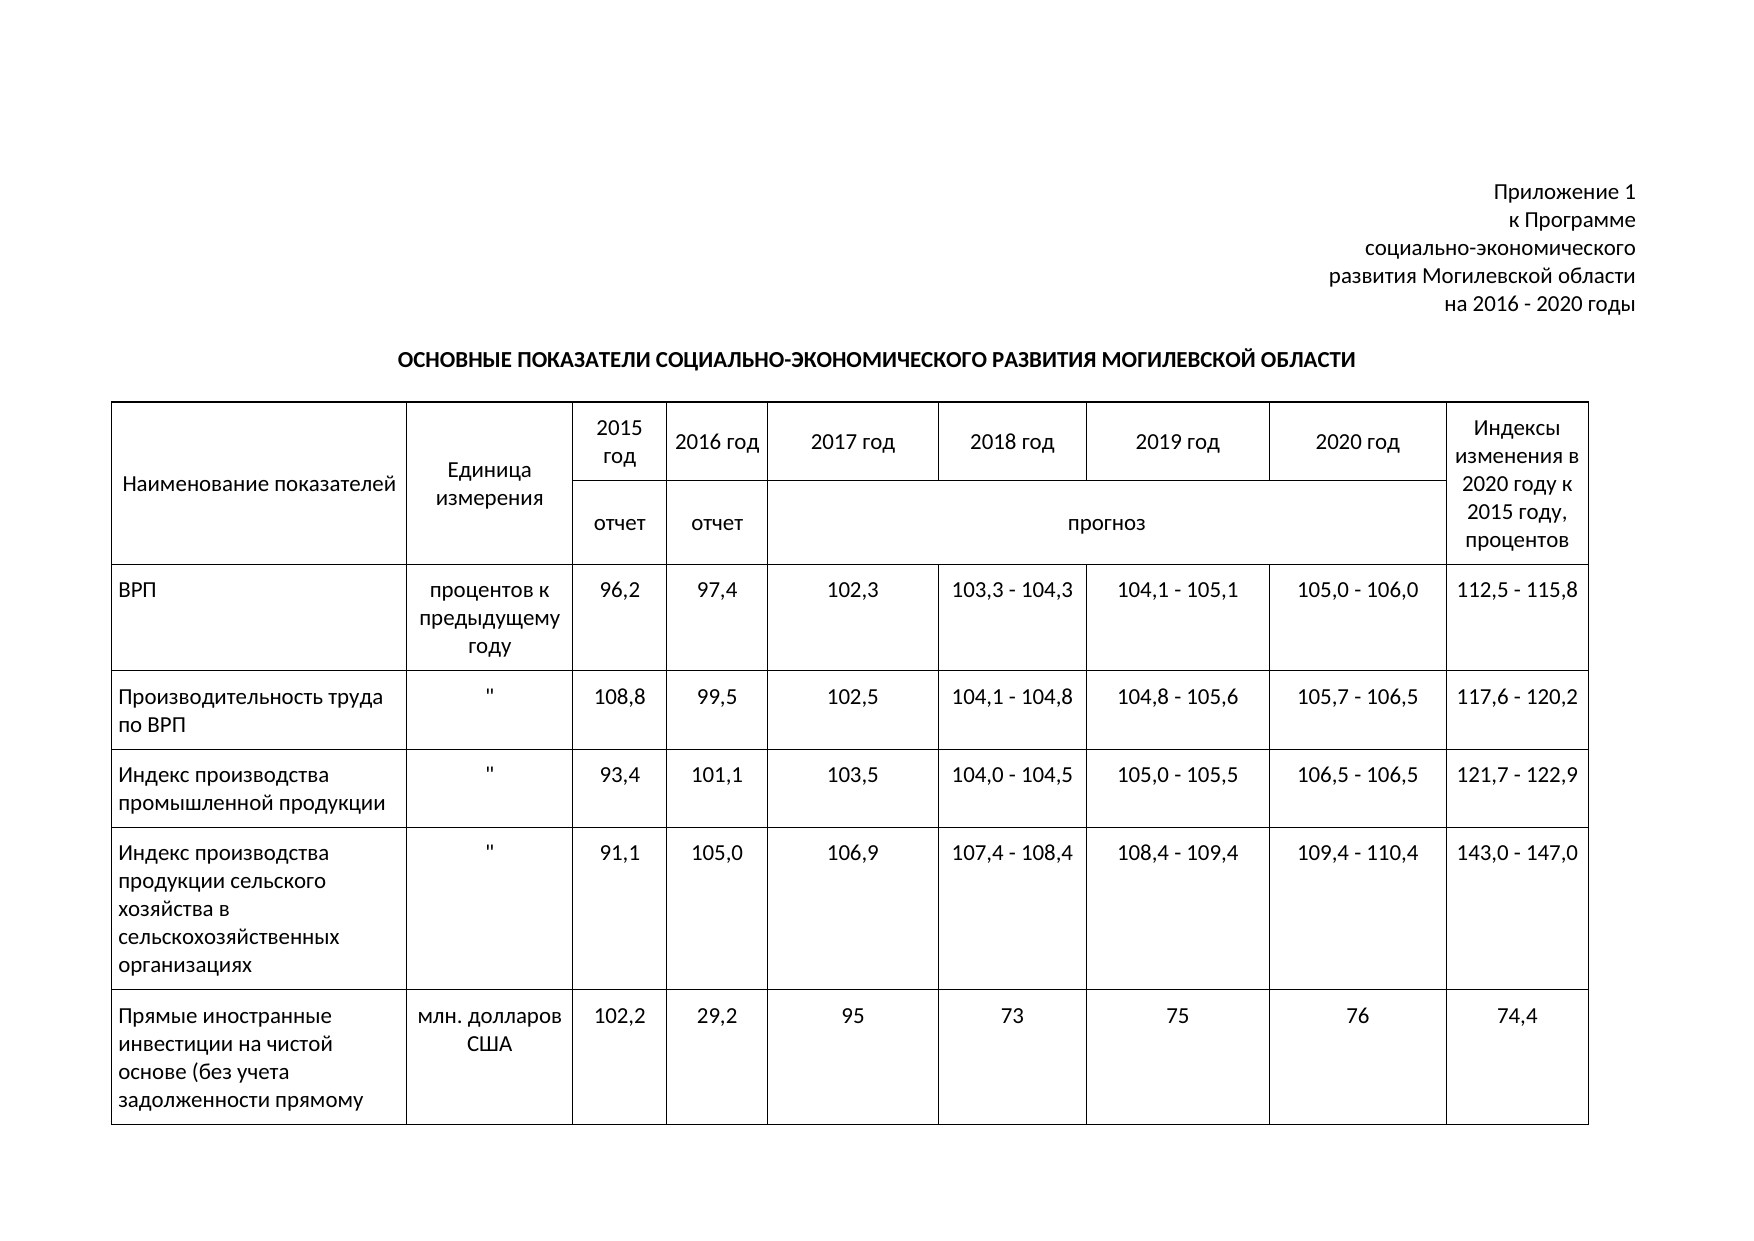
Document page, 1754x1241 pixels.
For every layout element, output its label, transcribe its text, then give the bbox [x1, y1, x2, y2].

table_cell 103,5 [768, 750, 938, 827]
table_cell 29,2 [667, 990, 767, 1123]
table_cell 75 [1087, 990, 1269, 1123]
text развития Могилевской области [118, 261, 1636, 289]
table_cell 107,4 - 108,4 [939, 828, 1086, 989]
table_header 2016 год [667, 403, 767, 480]
table_header Индексы изменения в 2020 году к 2015 году, процентов [1447, 403, 1588, 564]
table_cell 112,5 - 115,8 [1447, 565, 1588, 670]
table_cell процентов к предыдущему году [407, 565, 572, 670]
table_cell Производительность труда по ВРП [112, 671, 406, 748]
table_cell 105,0 - 106,0 [1270, 565, 1446, 670]
table_header 2018 год [939, 403, 1086, 480]
text на 2016 - 2020 годы [118, 289, 1636, 317]
table_cell 103,3 - 104,3 [939, 565, 1086, 670]
table_cell 104,1 - 104,8 [939, 671, 1086, 748]
table_cell 76 [1270, 990, 1446, 1123]
table_cell 102,5 [768, 671, 938, 748]
table_cell 106,5 - 106,5 [1270, 750, 1446, 827]
table_cell " [407, 750, 572, 827]
text социально-экономического [118, 233, 1636, 261]
table_cell 104,8 - 105,6 [1087, 671, 1269, 748]
table_header 2019 год [1087, 403, 1269, 480]
table_cell прогноз [768, 481, 1446, 564]
table_cell 102,2 [573, 990, 666, 1123]
table_cell 73 [939, 990, 1086, 1123]
table_cell отчет [667, 481, 767, 564]
table_header 2015 год [573, 403, 666, 480]
table_cell 93,4 [573, 750, 666, 827]
table_cell ВРП [112, 565, 406, 670]
table_cell отчет [573, 481, 666, 564]
table_cell 143,0 - 147,0 [1447, 828, 1588, 989]
table_cell " [407, 671, 572, 748]
text Приложение 1 [118, 177, 1636, 205]
table_cell " [407, 828, 572, 989]
table_cell 109,4 - 110,4 [1270, 828, 1446, 989]
table_cell 117,6 - 120,2 [1447, 671, 1588, 748]
table_cell 105,7 - 106,5 [1270, 671, 1446, 748]
table_cell 91,1 [573, 828, 666, 989]
table_cell 104,1 - 105,1 [1087, 565, 1269, 670]
table_cell 99,5 [667, 671, 767, 748]
table_cell 96,2 [573, 565, 666, 670]
table_cell 106,9 [768, 828, 938, 989]
text к Программе [118, 205, 1636, 233]
table_cell 108,4 - 109,4 [1087, 828, 1269, 989]
table_header 2017 год [768, 403, 938, 480]
table_cell 104,0 - 104,5 [939, 750, 1086, 827]
table_header Единица измерения [407, 403, 572, 564]
table_cell 105,0 - 105,5 [1087, 750, 1269, 827]
table_cell 97,4 [667, 565, 767, 670]
table_cell 95 [768, 990, 938, 1123]
table_cell Индекс производства промышленной продукции [112, 750, 406, 827]
table_cell млн. долларов США [407, 990, 572, 1123]
table_header Наименование показателей [112, 403, 406, 564]
table_cell 101,1 [667, 750, 767, 827]
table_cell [112, 990, 406, 1123]
title ОСНОВНЫЕ ПОКАЗАТЕЛИ СОЦИАЛЬНО-ЭКОНОМИЧЕСКОГО РАЗВИТИЯ МОГИЛЕВСКОЙ ОБЛАСТИ [118, 345, 1636, 373]
table_cell 108,8 [573, 671, 666, 748]
table_cell 121,7 - 122,9 [1447, 750, 1588, 827]
table_cell 102,3 [768, 565, 938, 670]
table_cell 105,0 [667, 828, 767, 989]
table_cell 74,4 [1447, 990, 1588, 1123]
table_header 2020 год [1270, 403, 1446, 480]
table_cell Индекс производства продукции сельского хозяйства в сельскохозяйственных организациях [112, 828, 406, 989]
